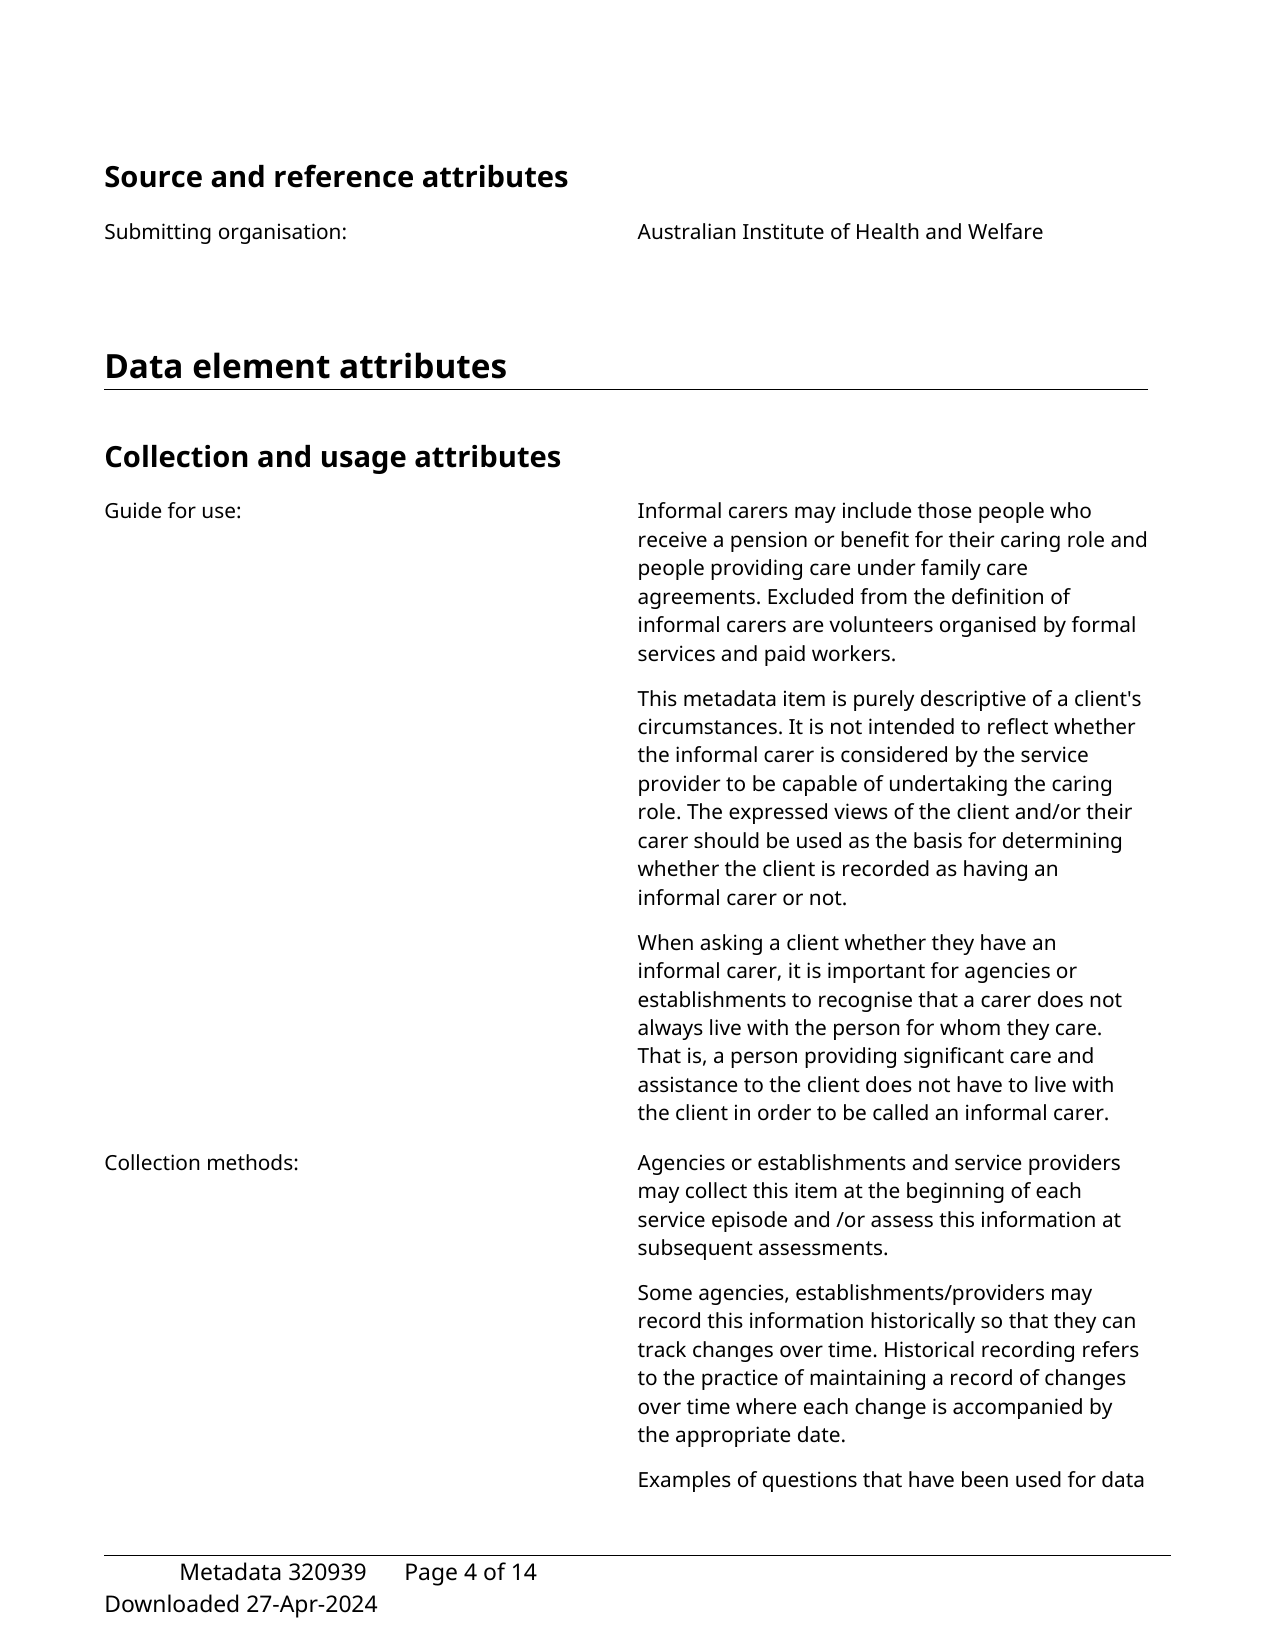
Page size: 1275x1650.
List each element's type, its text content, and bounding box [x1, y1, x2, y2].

table_cell Submitting organisation: [93, 206, 626, 287]
table_header Data element attributes [93, 318, 1159, 390]
table_cell Guide for use: [93, 486, 626, 1137]
table_cell Collection and usage attributes [93, 390, 1159, 486]
table_cell Australian Institute of Health and Welfare [626, 206, 1159, 287]
table_cell Informal carers may include those people who receive a pension or benefit for their caring role and people providing care under family care agreements. Excluded from the definition of informal carers are volunteers organised by formal services and paid workers. This metadata item is purely descriptive of a client's circumstances. It is not intended to reflect whether the informal carer is considered by the service provider to be capable of undertaking the caring role. The expressed views of the client and/or their carer should be used as the basis for determining whether the client is recorded as having an informal carer or not. When asking a client whether they have an informal carer, it is important for agencies or establishments to recognise that a carer does not always live with the person for whom they care. That is, a person providing significant care and assistance to the client does not have to live with the client in order to be called an informal carer. [626, 486, 1159, 1137]
table_cell Collection methods: [93, 1138, 626, 1504]
table_header Source and reference attributes [93, 110, 1159, 206]
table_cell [626, 1138, 1159, 1504]
